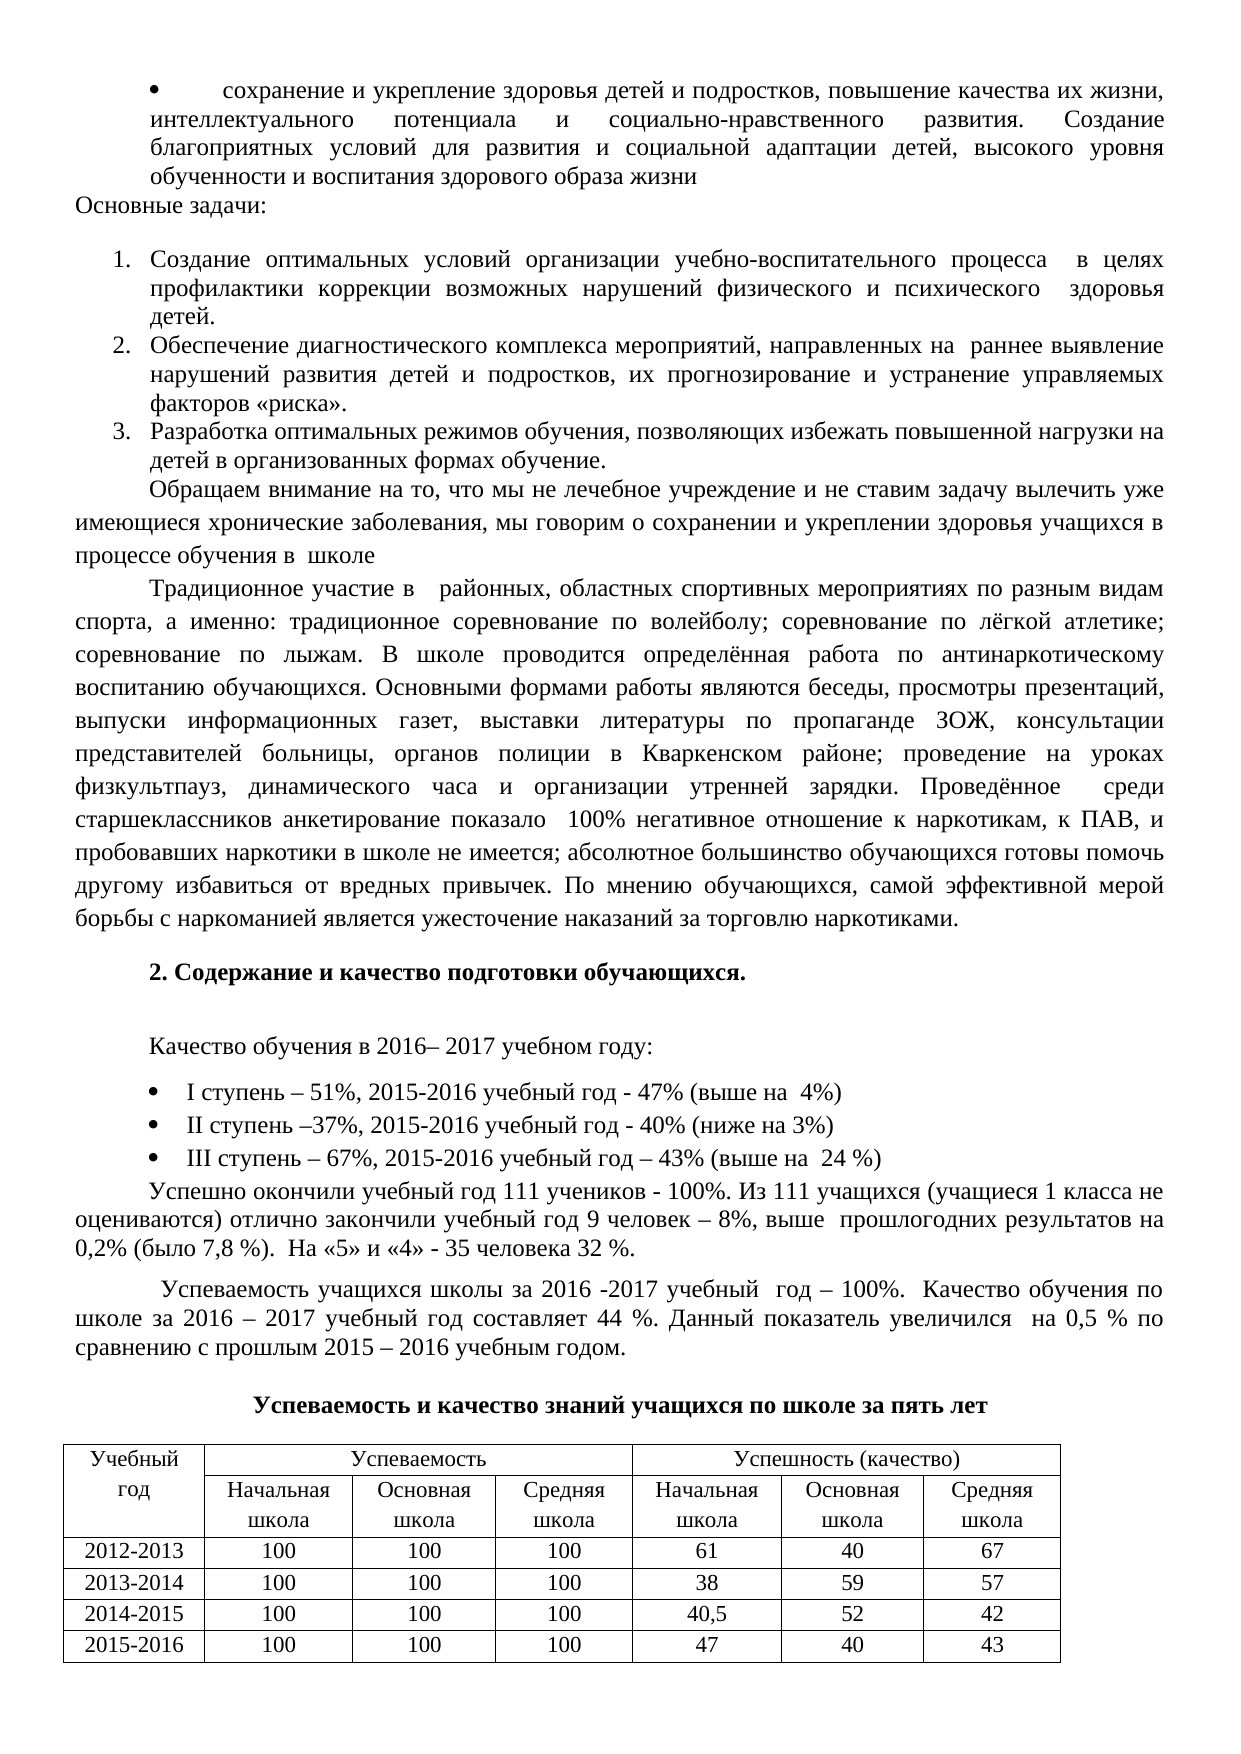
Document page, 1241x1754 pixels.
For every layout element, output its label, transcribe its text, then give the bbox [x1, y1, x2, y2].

text Качество обучения в 2016– 2017 учебном году: [75, 1031, 1165, 1060]
list Разработка оптимальных режимов обучения, позволяющих избежать повышенной нагрузки на детей в организованных формах обучение. [112, 416, 1165, 474]
text Успешно окончили учебный год 111 учеников - 100%. Из 111 учащихся (учащиеся 1 класса не оцениваются) отлично закончили учебный год 9 человек – 8%, выше прошлогодних результатов на 0,2% (было 7,8 %). На «5» и «4» - 35 человека 32 %. [75, 1176, 1165, 1262]
table_cell 40,5 [633, 1600, 781, 1630]
list Создание оптимальных условий организации учебно-воспитательного процесса в целях профилактики коррекции возможных нарушений физического и психического здоровья детей. [112, 244, 1165, 330]
text Успеваемость и качество знаний учащихся по школе за пять лет [75, 1390, 1165, 1419]
table_cell Начальная школа [205, 1476, 352, 1537]
table_cell 100 [205, 1600, 352, 1630]
table_cell 38 [633, 1569, 781, 1599]
table_cell 2014-2015 [64, 1600, 204, 1630]
list I ступень – 51%, 2015-2016 учебный год - 47% (выше на 4%) [149, 1077, 1165, 1106]
table_header Учебный год [64, 1445, 204, 1537]
table_cell Основная школа [353, 1476, 495, 1537]
table_cell Средняя школа [924, 1476, 1060, 1537]
table_cell 100 [205, 1538, 352, 1568]
table_cell 100 [353, 1600, 495, 1630]
table_header Успеваемость [205, 1445, 632, 1475]
table_cell 42 [924, 1600, 1060, 1630]
table_cell Начальная школа [633, 1476, 781, 1537]
table_cell 43 [924, 1631, 1060, 1662]
table_cell 2015-2016 [64, 1631, 204, 1662]
table_cell 59 [782, 1569, 923, 1599]
table_cell 100 [205, 1569, 352, 1599]
table_cell 100 [353, 1631, 495, 1662]
table_cell 100 [496, 1569, 632, 1599]
table_cell 40 [782, 1631, 923, 1662]
table_cell 2012-2013 [64, 1538, 204, 1568]
text 2. Содержание и качество подготовки обучающихся. [75, 957, 1165, 986]
table_cell Средняя школа [496, 1476, 632, 1537]
text Успеваемость учащихся школы за 2016 -2017 учебный год – 100%. Качество обучения по школе за 2016 – 2017 учебный год составляет 44 %. Данный показатель увеличился на 0,5 % по сравнению с прошлым 2015 – 2016 учебным годом. [75, 1274, 1165, 1361]
table_cell 100 [496, 1600, 632, 1630]
table_cell 100 [353, 1538, 495, 1568]
table_cell 100 [496, 1631, 632, 1662]
text Обращаем внимание на то, что мы не лечебное учреждение и не ставим задачу вылечить уже имеющиеся хронические заболевания, мы говорим о сохранении и укреплении здоровья учащихся в процессе обучения в школе [75, 474, 1165, 569]
list Обеспечение диагностического комплекса мероприятий, направленных на раннее выявление нарушений развития детей и подростков, их прогнозирование и устранение управляемых факторов «риска». [112, 330, 1165, 416]
table_cell 61 [633, 1538, 781, 1568]
table_cell 57 [924, 1569, 1060, 1599]
list сохранение и укрепление здоровья детей и подростков, повышение качества их жизни, интеллектуального потенциала и социально-нравственного развития. Создание благоприятных условий для развития и социальной адаптации детей, высокого уровня обученности и воспитания здорового образа жизни [150, 75, 1165, 190]
table_cell 67 [924, 1538, 1060, 1568]
text Традиционное участие в районных, областных спортивных мероприятиях по разным видам спорта, а именно: традиционное соревнование по волейболу; соревнование по лёгкой атлетике; соревнование по лыжам. В школе проводится определённая работа по антинаркотическому воспитанию обучающихся. Основными формами работы являются беседы, просмотры презентаций, выпуски информационных газет, выставки литературы по пропаганде ЗОЖ, консультации представителей больницы, органов полиции в Кваркенском районе; проведение на уроках физкультпауз, динамического часа и организации утренней зарядки. Проведённое среди старшеклассников анкетирование показало 100% негативное отношение к наркотикам, к ПАВ, и пробовавших наркотики в школе не имеется; абсолютное большинство обучающихся готовы помочь другому избавиться от вредных привычек. По мнению обучающихся, самой эффективной мерой борьбы с наркоманией является ужесточение наказаний за торговлю наркотиками. [75, 573, 1165, 932]
table_header Успешность (качество) [633, 1445, 1060, 1475]
table_cell 100 [353, 1569, 495, 1599]
table_cell 2013-2014 [64, 1569, 204, 1599]
table_cell Основная школа [782, 1476, 923, 1537]
table_cell 52 [782, 1600, 923, 1630]
list II ступень –37%, 2015-2016 учебный год - 40% (ниже на 3%) [149, 1110, 1165, 1138]
table_cell 40 [782, 1538, 923, 1568]
text Основные задачи: [75, 190, 1165, 219]
table_cell 100 [205, 1631, 352, 1662]
table_cell 100 [496, 1538, 632, 1568]
table_cell 47 [633, 1631, 781, 1662]
list III ступень – 67%, 2015-2016 учебный год – 43% (выше на 24 %) [149, 1143, 1165, 1172]
